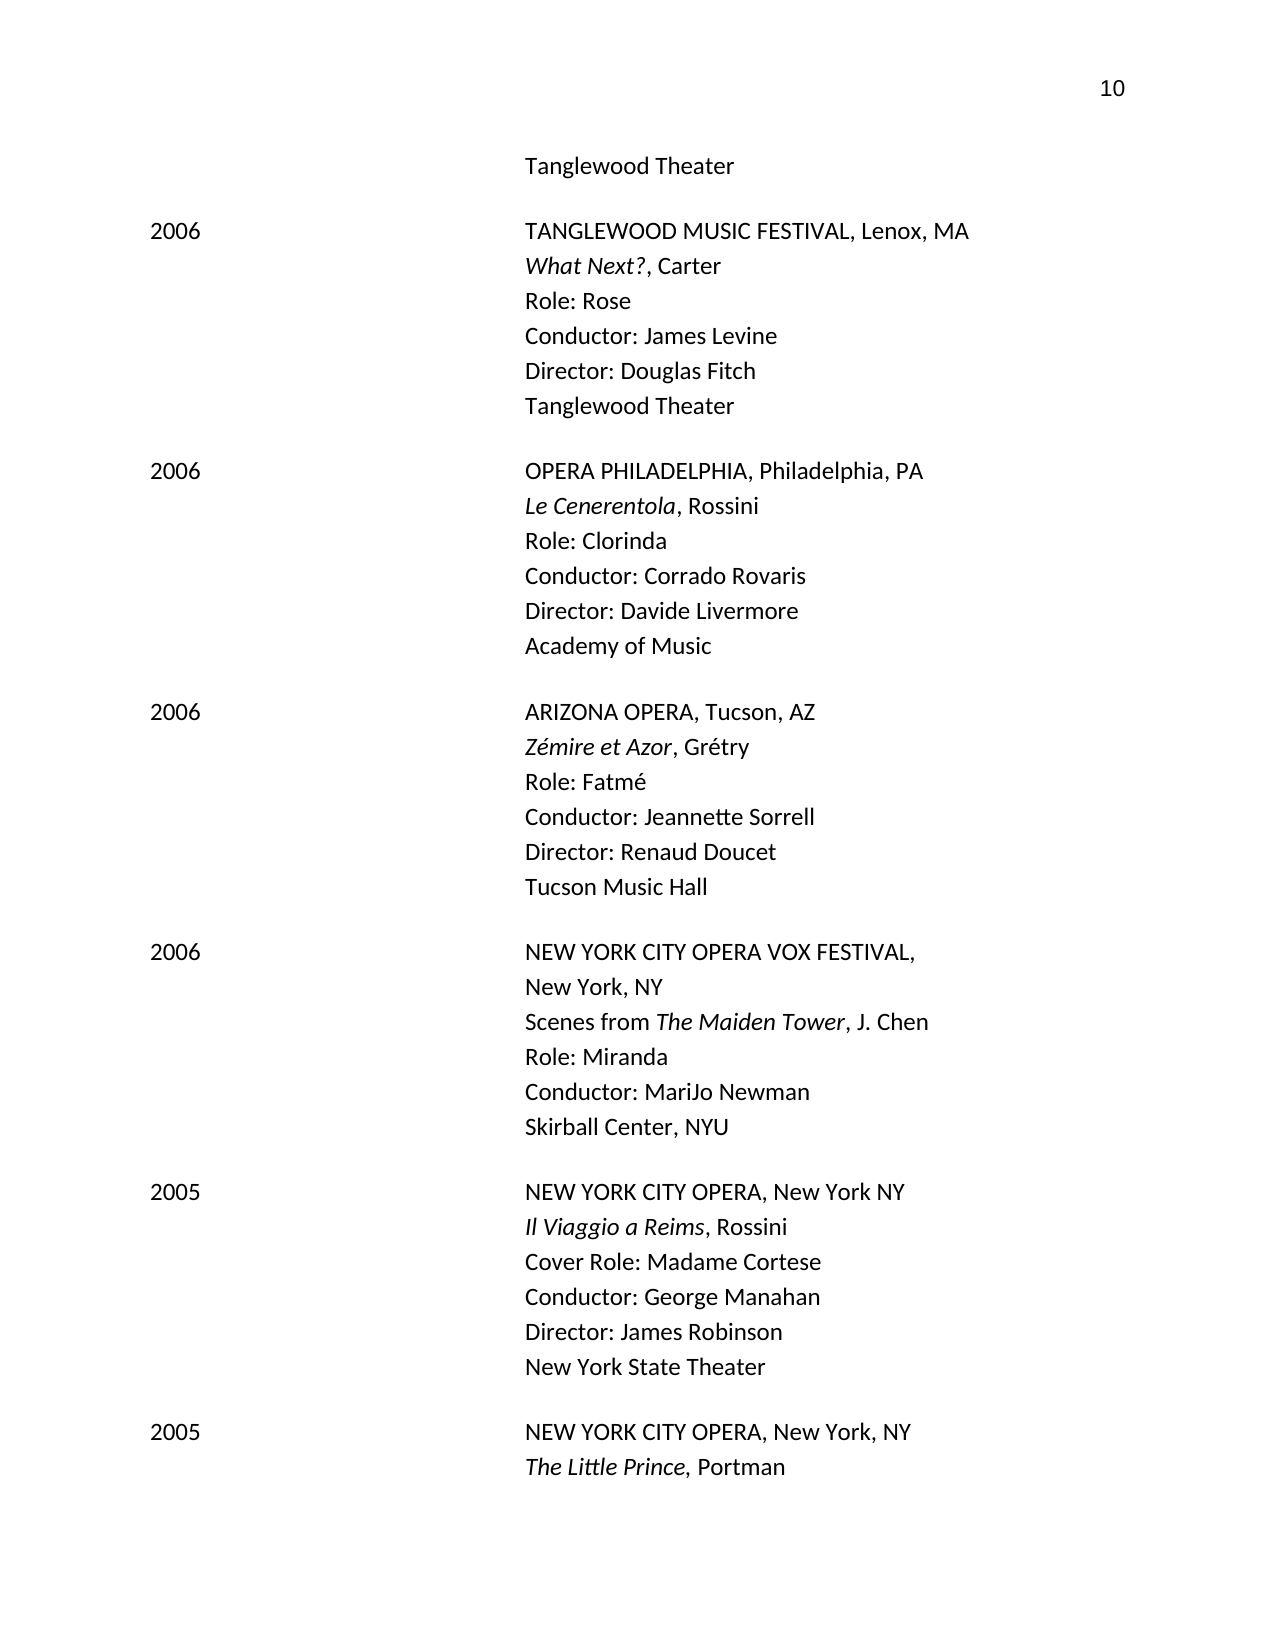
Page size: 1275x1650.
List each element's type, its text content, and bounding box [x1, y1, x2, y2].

text Role: Clorinda [150, 525, 1125, 556]
text The Little Prince, Portman [150, 1451, 1125, 1482]
text Cover Role: Madame Cortese [150, 1246, 1125, 1277]
text New York, NY [150, 971, 1125, 1001]
text Director: Renaud Doucet [150, 836, 1125, 866]
text Zémire et Azor, Grétry [150, 731, 1125, 761]
text Conductor: James Levine [150, 320, 1125, 351]
text What Next?, Carter [150, 250, 1125, 281]
text Scenes from The Maiden Tower, J. Chen [150, 1006, 1125, 1036]
text Conductor: Corrado Rovaris [150, 560, 1125, 591]
text Conductor: Jeannette Sorrell [150, 801, 1125, 831]
text Conductor: George Manahan [150, 1281, 1125, 1312]
text 2006 NEW YORK CITY OPERA VOX FESTIVAL, [150, 936, 1125, 966]
text Le Cenerentola, Rossini [150, 490, 1125, 521]
text 2006 OPERA PHILADELPHIA, Philadelphia, PA [150, 455, 1125, 486]
text Director: Davide Livermore [150, 595, 1125, 626]
text 2006 ARIZONA OPERA, Tucson, AZ [150, 696, 1125, 726]
text Il Viaggio a Reims, Rossini [150, 1211, 1125, 1242]
text Director: James Robinson [150, 1316, 1125, 1347]
text Role: Miranda [150, 1041, 1125, 1071]
text Academy of Music [150, 630, 1125, 661]
text Role: Rose [150, 285, 1125, 316]
text Skirball Center, NYU [150, 1111, 1125, 1141]
text Tanglewood Theater [150, 390, 1125, 421]
text Tanglewood Theater [150, 150, 1125, 181]
text 2006 TANGLEWOOD MUSIC FESTIVAL, Lenox, MA [150, 215, 1125, 246]
text New York State Theater [150, 1351, 1125, 1382]
text Director: Douglas Fitch [150, 355, 1125, 386]
text 2005 NEW YORK CITY OPERA, New York, NY [150, 1416, 1125, 1447]
text Conductor: MariJo Newman [150, 1076, 1125, 1106]
text Tucson Music Hall [150, 871, 1125, 901]
text 2005 NEW YORK CITY OPERA, New York NY [150, 1176, 1125, 1207]
text Role: Fatmé [150, 766, 1125, 796]
